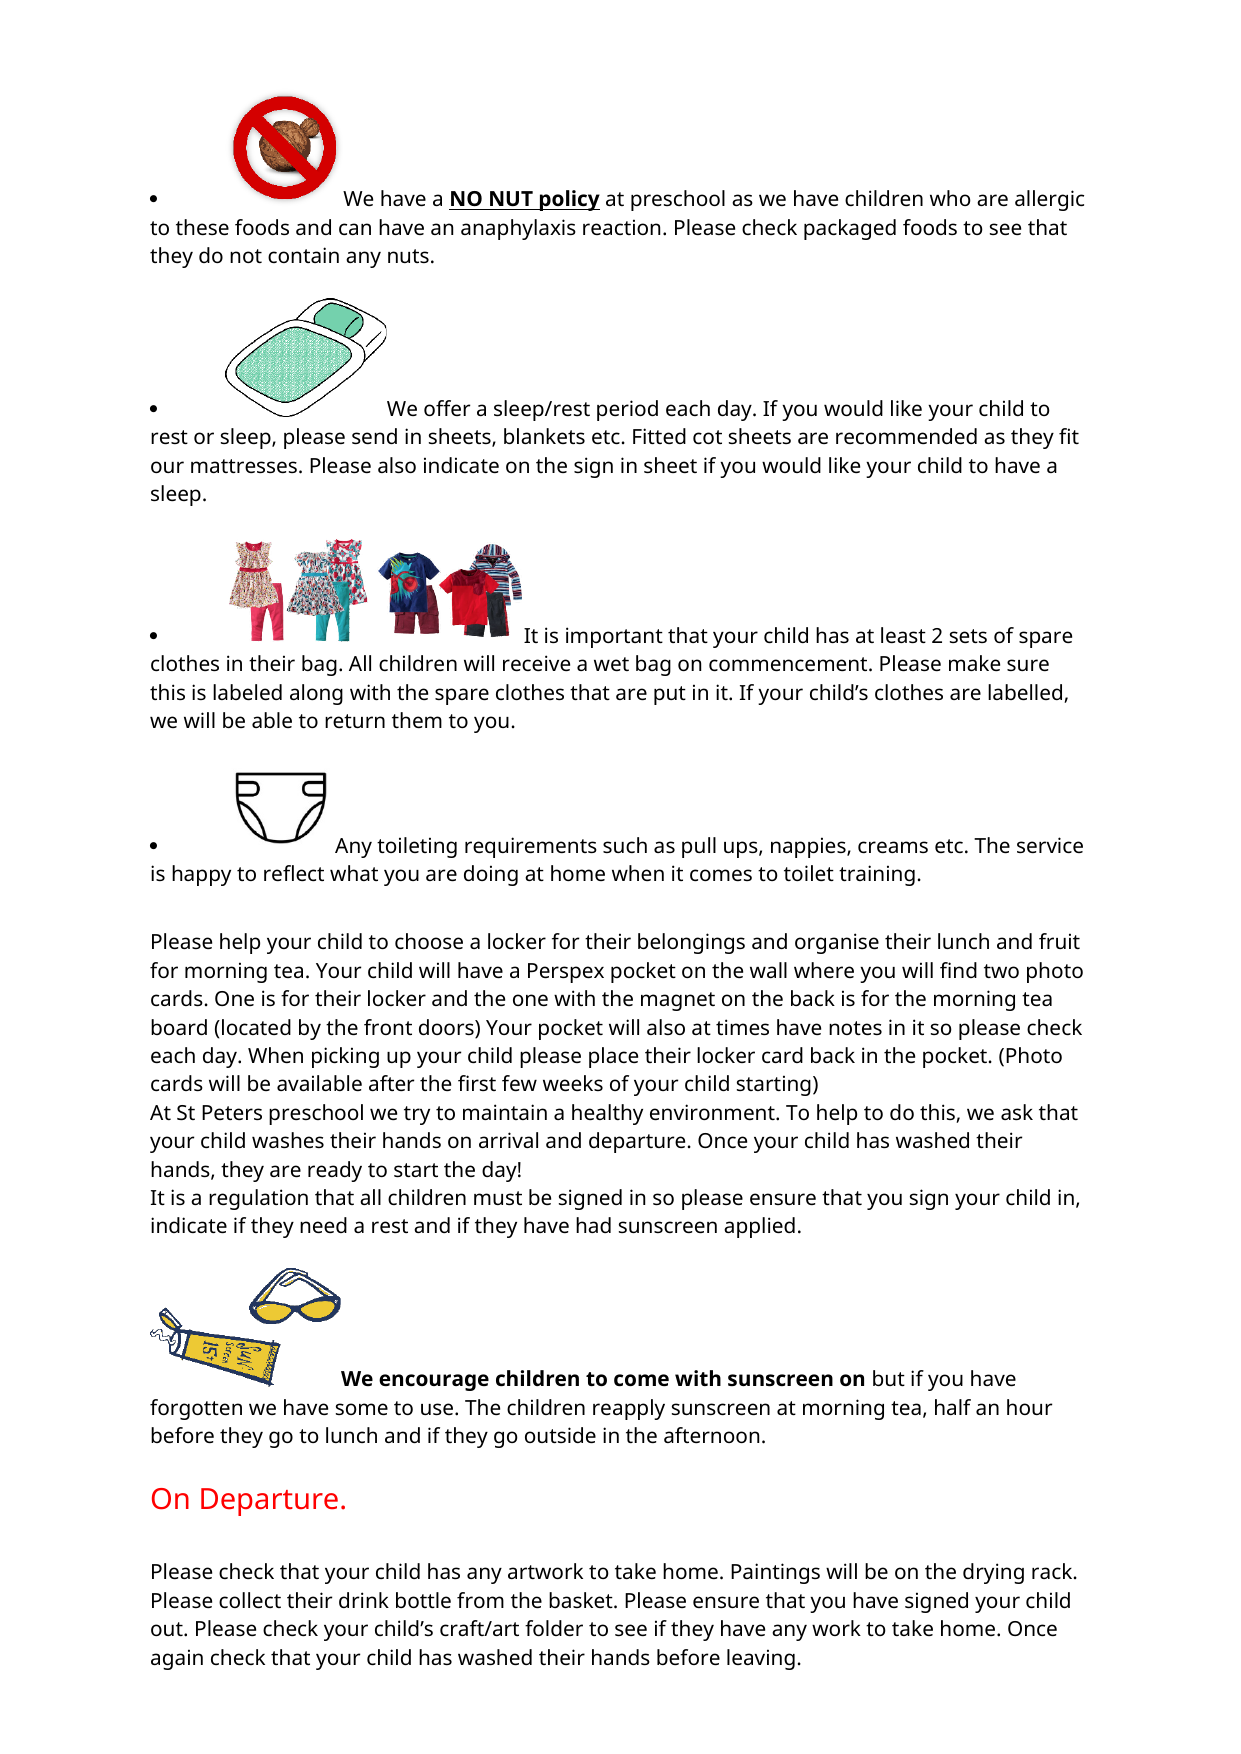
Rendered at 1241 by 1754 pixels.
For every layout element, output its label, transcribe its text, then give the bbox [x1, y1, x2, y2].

list Any toileting requirements such as pull ups, nappies, creams etc. The service is happy to reflect what you are doing at home when it comes to toilet training. [150, 763, 1090, 888]
picture [225, 536, 524, 644]
list We offer a sleep/rest period each day. If you would like your child to rest or sleep, please send in sheets, blankets etc. Fitted cot sheets are recommended as they fit our mattresses. Please also indicate on the sign in sheet if you would like your child to have a sleep. [150, 298, 1090, 508]
text On Departure. [150, 1478, 1090, 1518]
list We have a NO NUT policy at preschool as we have children who are allergic to these foods and can have an anaphylaxis reaction. Please check packaged foods to see that they do not contain any nuts. [150, 89, 1090, 270]
text It is a regulation that all children must be signed in so please ensure that you sign your child in, indicate if they need a rest and if they have had sunscreen applied. [150, 1183, 1090, 1240]
text We encourage children to come with sunscreen on but if you have forgotten we have some to use. The children reapply sunscreen at morning tea, half an hour before they go to lunch and if they go outside in the afternoon. [150, 1268, 1090, 1450]
picture [225, 88, 344, 207]
picture [225, 763, 336, 853]
text Please help your child to choose a locker for their belongings and organise their lunch and fruit for morning tea. Your child will have a Perspex pocket on the wall where you will find two photo cards. One is for their locker and the one with the magnet on the back is for the morning tea board (located by the front doors) Your pocket will also at times have notes in it so please check each day. When picking up your child please place their locker card back in the pocket. (Photo cards will be available after the first few weeks of your child starting) [150, 927, 1090, 1098]
picture [150, 1268, 341, 1387]
picture [225, 298, 387, 417]
text Please check that your child has any artwork to take home. Paintings will be on the drying rack. Please collect their drink bottle from the basket. Please ensure that you have signed your child out. Please check your child’s craft/art folder to see if they have any work to take home. Once again check that your child has washed their hands before leaving. [150, 1557, 1090, 1671]
list It is important that your child has at least 2 sets of spare clothes in their bag. All children will receive a wet bag on commencement. Please make sure this is labeled along with the spare clothes that are put in it. If your child’s clothes are labelled, we will be able to return them to you. [150, 536, 1090, 734]
text At St Peters preschool we try to maintain a healthy environment. To help to do this, we ask that your child washes their hands on arrival and departure. Once your child has washed their hands, they are ready to start the day! [150, 1098, 1090, 1183]
